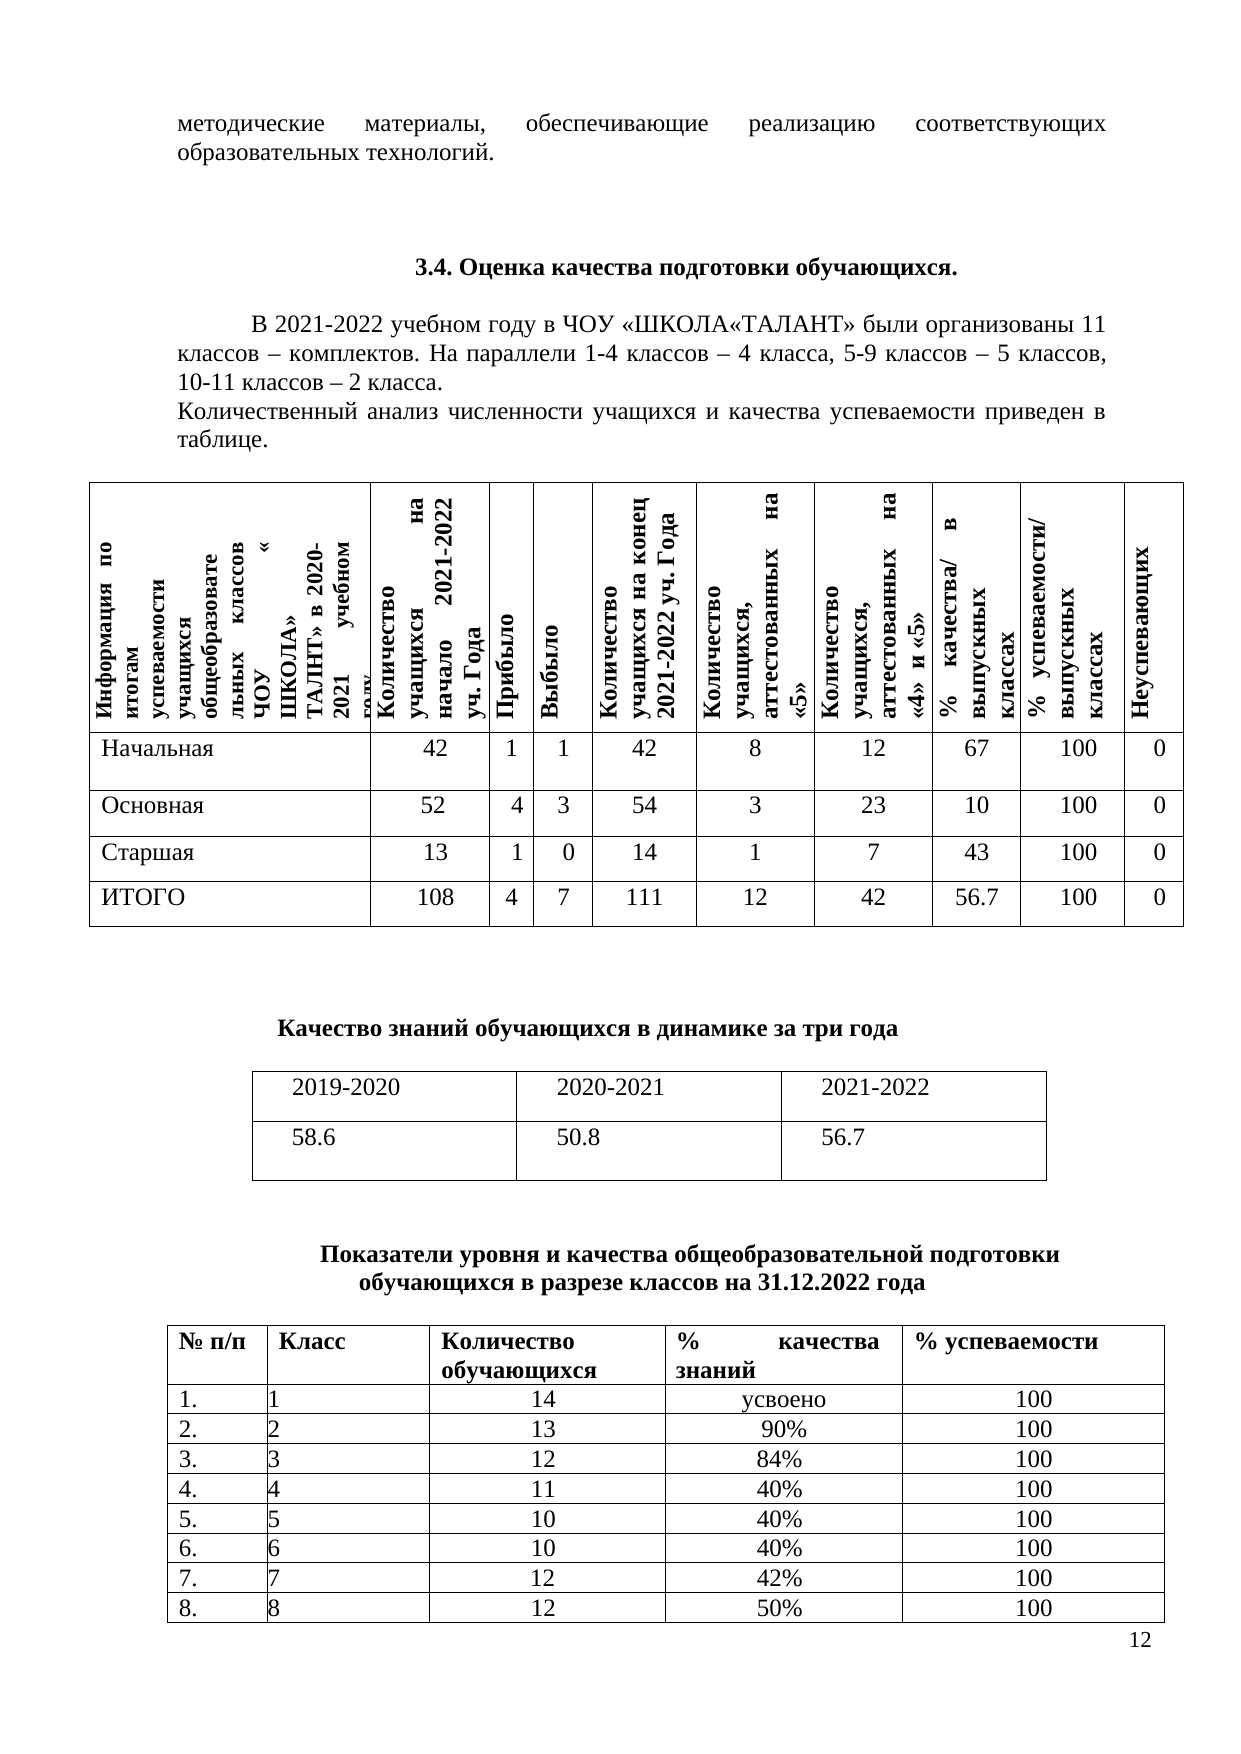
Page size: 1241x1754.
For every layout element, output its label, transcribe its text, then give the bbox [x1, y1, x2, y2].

table_cell 10 [933, 791, 1020, 836]
subtitle Оценка качества подготовки обучающихся. [177, 252, 1196, 281]
table_cell 14 [593, 837, 696, 881]
table_cell 100 [903, 1444, 1164, 1473]
table_cell 12 [430, 1593, 665, 1622]
table_cell 7 [815, 837, 932, 881]
table_cell усвоено [666, 1385, 902, 1413]
table_cell 42% [666, 1563, 902, 1592]
table_header Количество учащихся, аттестованных на «4» и «5» [815, 483, 932, 732]
table_cell Начальная [90, 733, 370, 789]
table_cell 40% [666, 1534, 902, 1562]
table_cell 5 [268, 1504, 429, 1532]
table_cell 42 [815, 882, 932, 926]
table_cell 7. [168, 1563, 267, 1592]
table_header 2019-2020 [253, 1072, 516, 1121]
table_cell 67 [933, 733, 1020, 789]
table_header Выбыло [534, 483, 592, 732]
text Показатели уровня и качества общеобразовательной подготовки обучающихся в разрезе классов на 31.12.2022 года [177, 1239, 1107, 1296]
table_header Класс [268, 1326, 429, 1383]
table_cell 100 [1021, 791, 1124, 836]
table_header % успеваемости/ выпускных классах [1021, 483, 1124, 732]
table_cell 3 [534, 791, 592, 836]
table_cell 0 [1125, 791, 1183, 836]
table_cell 6. [168, 1534, 267, 1562]
table_cell 42 [593, 733, 696, 789]
table_cell 108 [371, 882, 489, 926]
table_cell 43 [933, 837, 1020, 881]
table_header Неуспевающих [1125, 483, 1183, 732]
table_cell 90% [666, 1414, 902, 1443]
table_cell 1 [268, 1385, 429, 1413]
table_cell 4 [490, 791, 533, 836]
table_cell 0 [1125, 733, 1183, 789]
table_cell Старшая [90, 837, 370, 881]
table_cell 100 [1021, 733, 1124, 789]
table_cell 42 [371, 733, 489, 789]
table_cell Основная [90, 791, 370, 836]
table_cell 3. [168, 1444, 267, 1473]
table_cell 100 [903, 1385, 1164, 1413]
table_cell 40% [666, 1504, 902, 1532]
table_header 2020-2021 [517, 1072, 781, 1121]
text Количественный анализ численности учащихся и качества успеваемости приведен в таблице. [177, 396, 1106, 453]
table_cell 84% [666, 1444, 902, 1473]
table_cell 100 [903, 1593, 1164, 1622]
table_cell 5. [168, 1504, 267, 1532]
table_cell 4. [168, 1474, 267, 1503]
table_header Количество учащихся, аттестованных на «5» [697, 483, 814, 732]
table_cell 8. [168, 1593, 267, 1622]
table_header № п/п [168, 1326, 267, 1383]
table_cell 100 [903, 1414, 1164, 1443]
table_cell 2 [268, 1414, 429, 1443]
table_header Количество учащихся на начало 2021-2022 уч. Года [371, 483, 489, 732]
table_cell 12 [430, 1444, 665, 1473]
table_cell 1 [697, 837, 814, 881]
table_cell 58.6 [253, 1122, 516, 1180]
table_cell 56.7 [782, 1122, 1046, 1180]
table_cell 0 [1125, 837, 1183, 881]
table_header 2021-2022 [782, 1072, 1046, 1121]
table_cell 12 [697, 882, 814, 926]
table_cell 1 [490, 837, 533, 881]
table_cell 100 [903, 1504, 1164, 1532]
table_cell 3 [268, 1444, 429, 1473]
table_cell 6 [268, 1534, 429, 1562]
table_cell 100 [903, 1474, 1164, 1503]
table_cell 40% [666, 1474, 902, 1503]
table_cell 14 [430, 1385, 665, 1413]
table_cell 54 [593, 791, 696, 836]
table_cell 50% [666, 1593, 902, 1622]
table_cell 0 [1125, 882, 1183, 926]
table_header Количество обучающихся [430, 1326, 665, 1383]
table_cell 7 [268, 1563, 429, 1592]
table_header Количество учащихся на конец 2021-2022 уч. Года [593, 483, 696, 732]
table_cell 100 [903, 1563, 1164, 1592]
table_cell 52 [371, 791, 489, 836]
table_cell 2. [168, 1414, 267, 1443]
table_cell 8 [268, 1593, 429, 1622]
table_cell 7 [534, 882, 592, 926]
text В 2021-2022 учебном году в ЧОУ «ШКОЛА«ТАЛАНТ» были организованы 11 классов – комплектов. На параллели 1-4 классов – 4 класса, 5-9 классов – 5 классов, 10-11 классов – 2 класса. [177, 309, 1107, 396]
table_cell 12 [815, 733, 932, 789]
table_cell 23 [815, 791, 932, 836]
table_cell 10 [430, 1504, 665, 1532]
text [177, 108, 1107, 166]
table_header Информация по итогам успеваемости учащихся общеобразовательных классов ЧОУ « ШКОЛА» ТАЛНТ» в 2020-2021 учебном году. [90, 483, 370, 732]
table_header % качества знаний [666, 1326, 902, 1383]
table_cell 8 [697, 733, 814, 789]
table_cell 4 [490, 882, 533, 926]
table_cell 1 [534, 733, 592, 789]
table_cell 11 [430, 1474, 665, 1503]
table_cell 100 [1021, 882, 1124, 926]
table_cell 111 [593, 882, 696, 926]
table_cell 1. [168, 1385, 267, 1413]
table_cell 13 [371, 837, 489, 881]
table_cell 56.7 [933, 882, 1020, 926]
table_cell 12 [430, 1563, 665, 1592]
table_header % успеваемости [903, 1326, 1164, 1383]
table_cell 100 [1021, 837, 1124, 881]
table_header Прибыло [490, 483, 533, 732]
table_cell 13 [430, 1414, 665, 1443]
table_cell 10 [430, 1534, 665, 1562]
table_header % качества/ в выпускных классах [933, 483, 1020, 732]
table_cell 4 [268, 1474, 429, 1503]
table_cell 50.8 [517, 1122, 781, 1180]
table_cell 100 [903, 1534, 1164, 1562]
table_cell 1 [490, 733, 533, 789]
table_cell 3 [697, 791, 814, 836]
text Качество знаний обучающихся в динамике за три года [177, 1013, 1196, 1042]
table_cell ИТОГО [90, 882, 370, 926]
table_cell 0 [534, 837, 592, 881]
